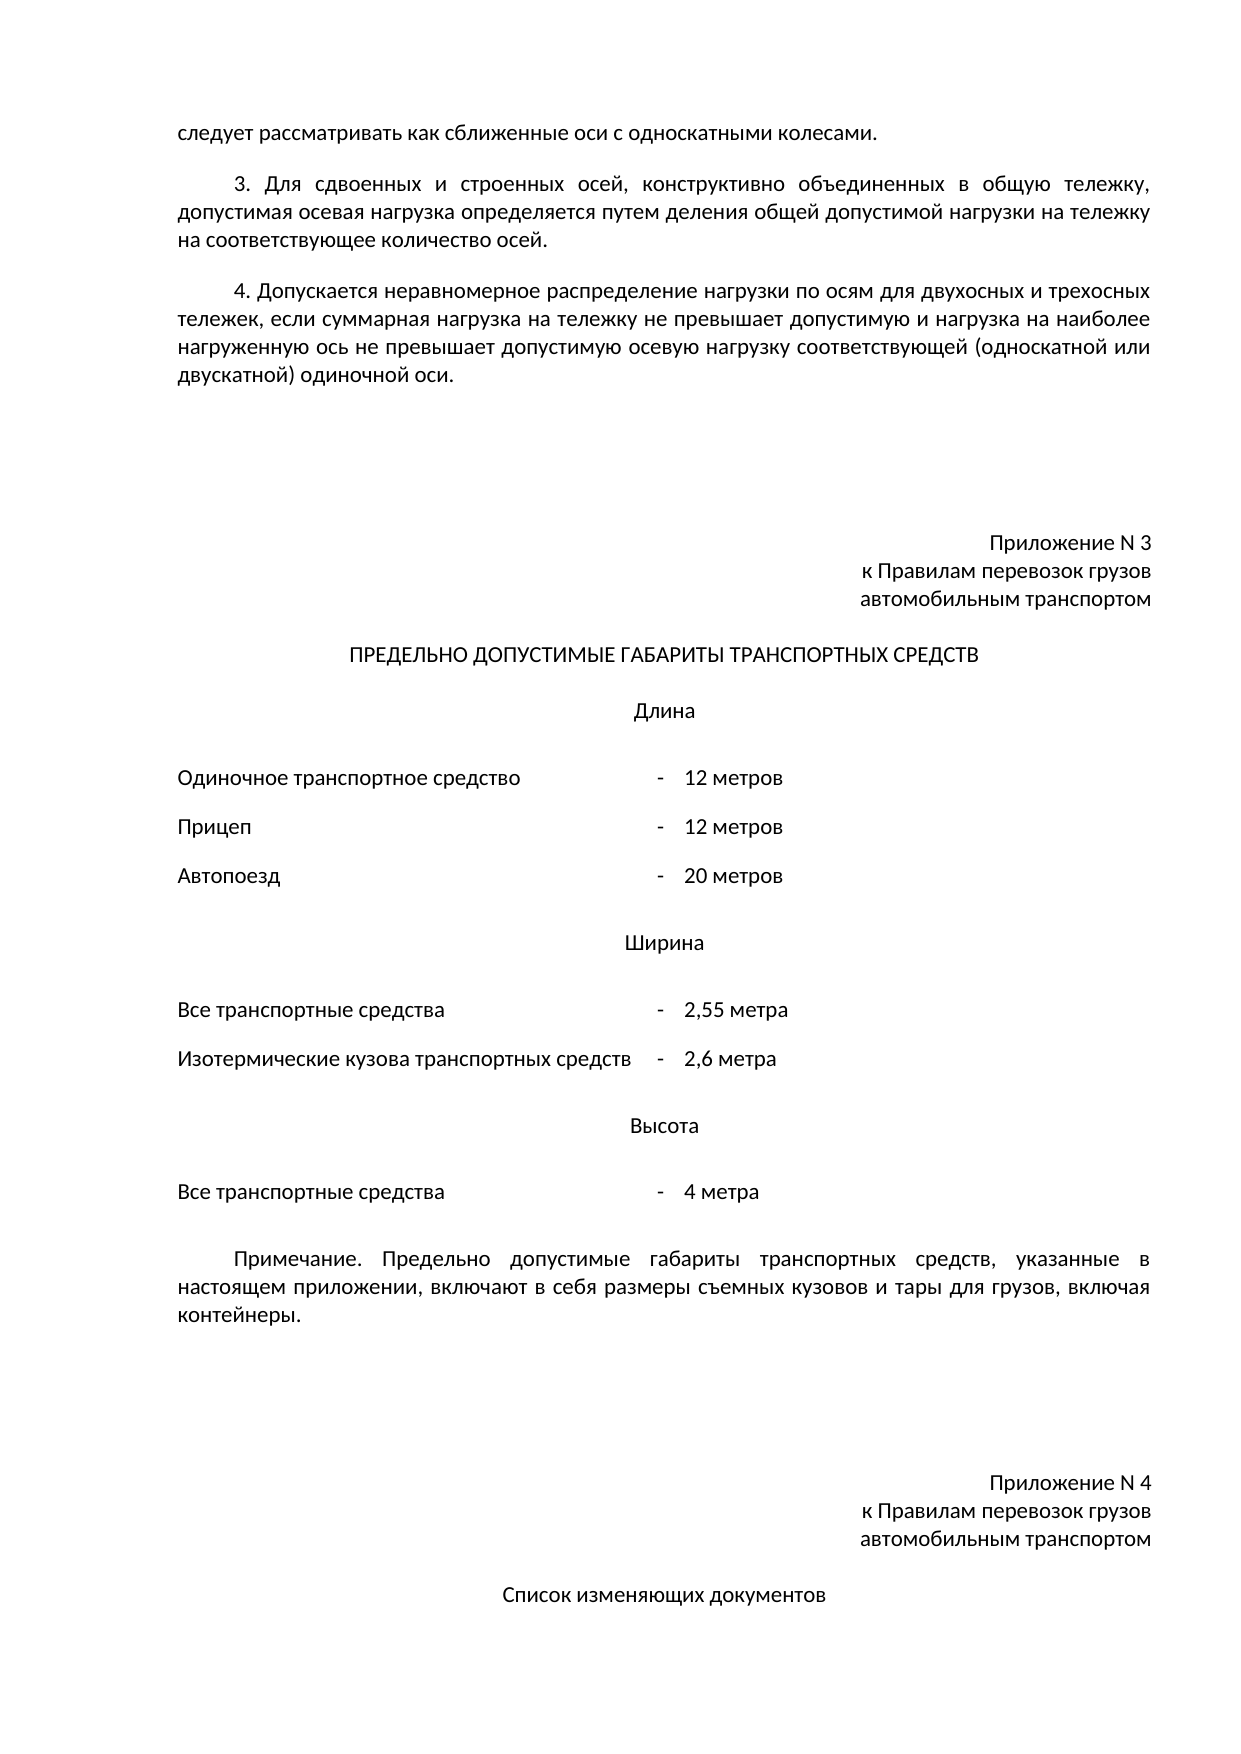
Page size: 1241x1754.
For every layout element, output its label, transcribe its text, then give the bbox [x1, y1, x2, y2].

table_cell Автопоезд [171, 851, 643, 900]
text к Правилам перевозок грузов [177, 1496, 1152, 1524]
table_cell - [643, 851, 677, 900]
text автомобильным транспортом [177, 1524, 1152, 1552]
text Приложение N 3 [177, 528, 1152, 556]
table_header Все транспортные средства [171, 984, 643, 1033]
text Ширина [177, 928, 1152, 956]
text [177, 118, 1152, 146]
table_header Одиночное транспортное средство [171, 753, 643, 802]
text Приложение N 4 [177, 1468, 1152, 1496]
table_cell - [643, 802, 677, 851]
table_cell Изотермические кузова транспортных средств [171, 1034, 643, 1083]
text к Правилам перевозок грузов [177, 556, 1152, 584]
table_cell 12 метров [678, 802, 825, 851]
text 3. Для сдвоенных и строенных осей, конструктивно объединенных в общую тележку, допустимая осевая нагрузка определяется путем деления общей допустимой нагрузки на тележку на соответствующее количество осей. [177, 169, 1152, 253]
table_header - [643, 1167, 677, 1216]
text Высота [177, 1111, 1152, 1139]
text ПРЕДЕЛЬНО ДОПУСТИМЫЕ ГАБАРИТЫ ТРАНСПОРТНЫХ СРЕДСТВ [177, 640, 1152, 668]
table_header - [643, 984, 677, 1033]
table_cell 20 метров [678, 851, 825, 900]
text Примечание. Предельно допустимые габариты транспортных средств, указанные в настоящем приложении, включают в себя размеры съемных кузовов и тары для грузов, включая контейнеры. [177, 1244, 1152, 1328]
text автомобильным транспортом [177, 584, 1152, 612]
table_header 2,55 метра [678, 984, 825, 1033]
text 4. Допускается неравномерное распределение нагрузки по осям для двухосных и трехосных тележек, если суммарная нагрузка на тележку не превышает допустимую и нагрузка на наиболее нагруженную ось не превышает допустимую осевую нагрузку соответствующей (односкатной или двускатной) одиночной оси. [177, 276, 1152, 388]
text Список изменяющих документов [177, 1580, 1152, 1608]
table_cell Прицеп [171, 802, 643, 851]
text Длина [177, 696, 1152, 724]
table_cell 2,6 метра [678, 1034, 825, 1083]
table_header Все транспортные средства [171, 1167, 643, 1216]
table_header 12 метров [678, 753, 825, 802]
table_header 4 метра [678, 1167, 825, 1216]
table_header - [643, 753, 677, 802]
table_cell - [643, 1034, 677, 1083]
